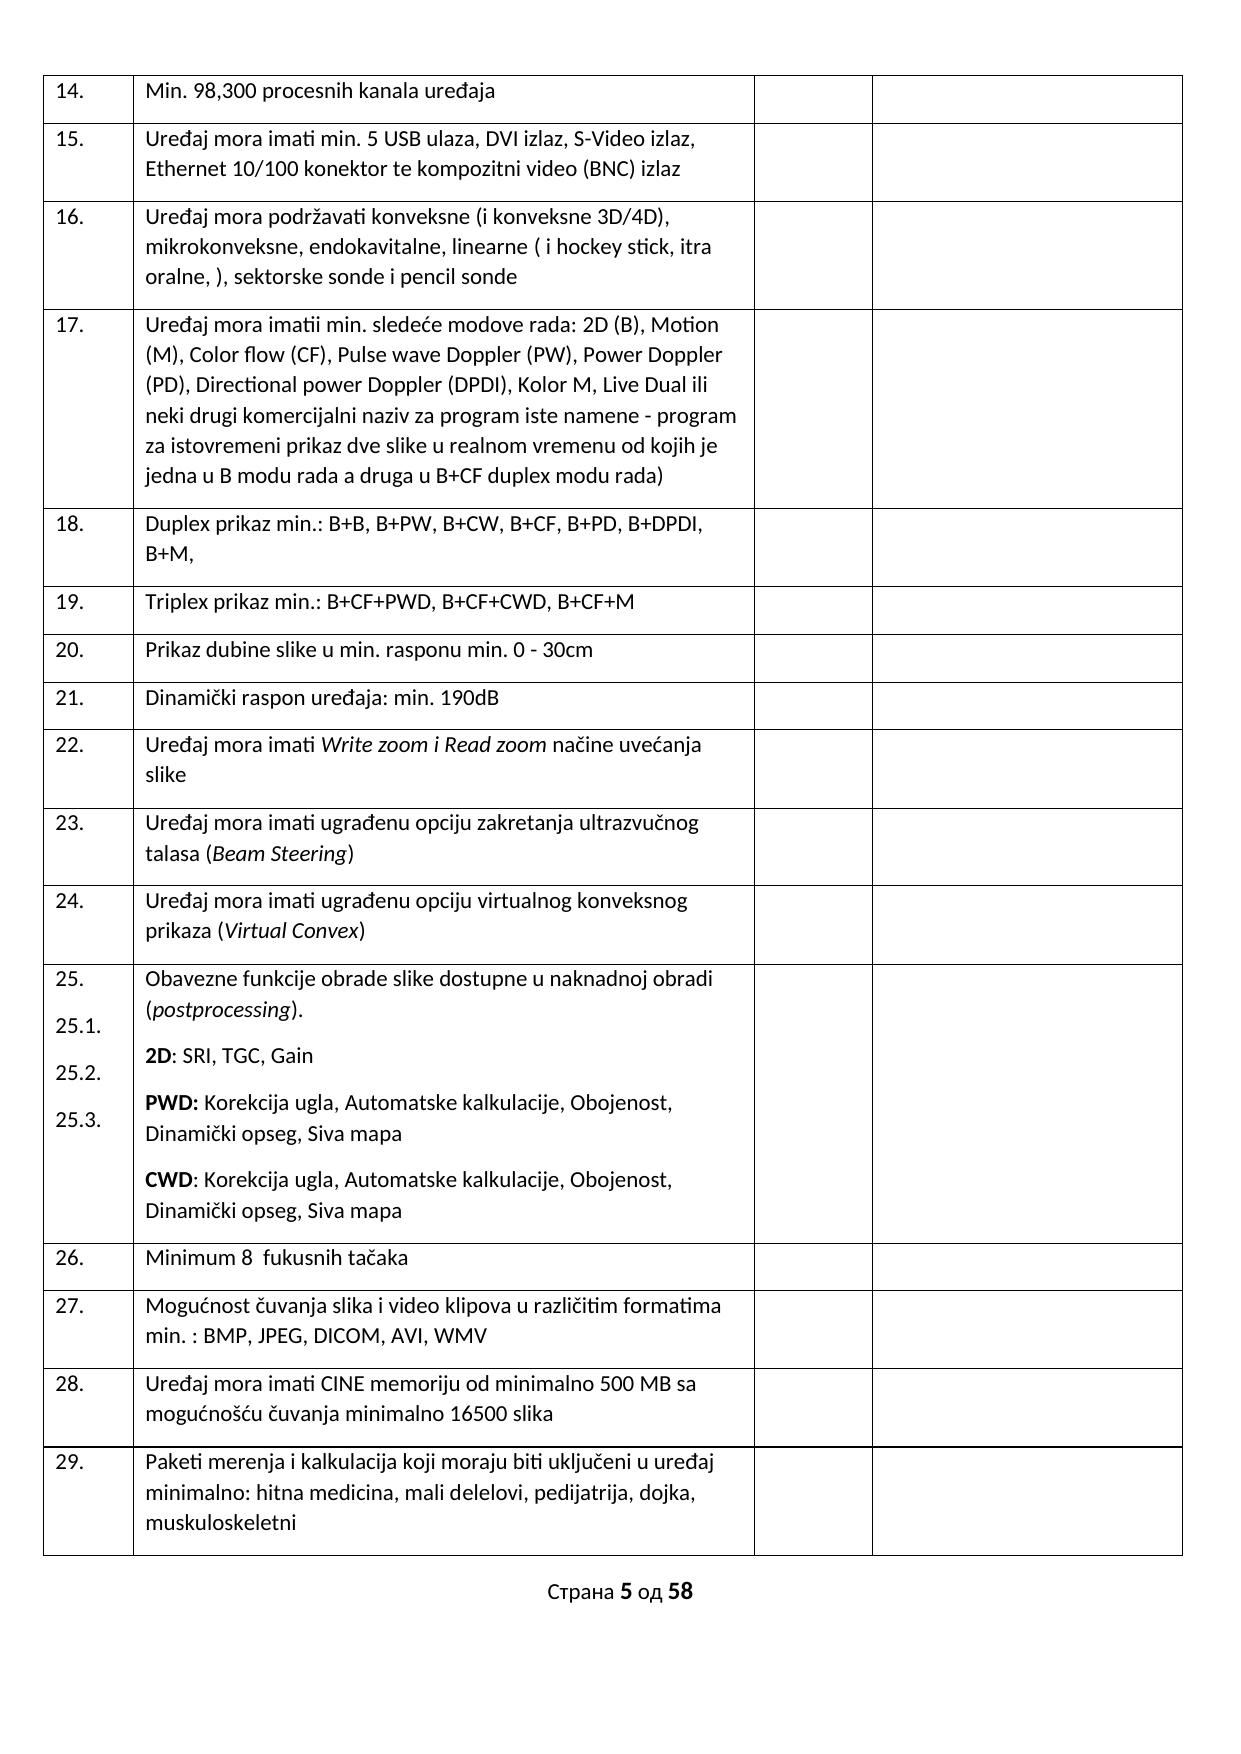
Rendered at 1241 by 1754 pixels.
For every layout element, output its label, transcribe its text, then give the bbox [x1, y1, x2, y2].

table_cell 19. [44, 587, 133, 634]
table_cell [873, 635, 1182, 682]
table_cell [755, 809, 872, 885]
table_cell 14. [44, 76, 133, 123]
table_cell Mogućnost čuvanja slika i video klipova u različitim formatima min. : BMP, JPEG, DICOM, AVI, WMV [134, 1291, 754, 1368]
table_cell [873, 683, 1182, 729]
table_cell [873, 809, 1182, 885]
table_cell 27. [44, 1291, 133, 1368]
table_cell 25. 25.1. 25.2. 25.3. [44, 965, 133, 1242]
table_cell Uređaj mora imati Write zoom i Read zoom načine uvećanja slike [134, 730, 754, 807]
table_cell Uređaj mora imati CINE memoriju od minimalno 500 MB sa mogućnošću čuvanja minimalno 16500 slika [134, 1369, 754, 1446]
table_cell [873, 76, 1182, 123]
table_cell 22. [44, 730, 133, 807]
table_cell [755, 886, 872, 963]
table_cell Uređaj mora imati ugrađenu opciju zakretanja ultrazvučnog talasa (Beam Steering) [134, 809, 754, 885]
table_cell 23. [44, 809, 133, 885]
table_cell [873, 587, 1182, 634]
table_cell [873, 1291, 1182, 1368]
table_cell [873, 310, 1182, 508]
table_cell [873, 1244, 1182, 1290]
table_cell [873, 202, 1182, 309]
table_cell [873, 886, 1182, 963]
table_cell [755, 683, 872, 729]
table_cell 18. [44, 509, 133, 586]
table_cell 29. [44, 1448, 133, 1554]
table_cell [873, 965, 1182, 1242]
table_cell [755, 1244, 872, 1290]
table_cell Prikaz dubine slike u min. rasponu min. 0 - 30cm [134, 635, 754, 682]
table_cell Paketi merenja i kalkulacija koji moraju biti uključeni u uređaj minimalno: hitna medicina, mali delelovi, pedijatrija, dojka, muskuloskeletni [134, 1448, 754, 1554]
table_cell Minimum 8 fukusnih tačaka [134, 1244, 754, 1290]
table_cell Duplex prikaz min.: B+B, B+PW, B+CW, B+CF, B+PD, B+DPDI, B+M, [134, 509, 754, 586]
table_cell 24. [44, 886, 133, 963]
table_cell 21. [44, 683, 133, 729]
table_cell 20. [44, 635, 133, 682]
table_cell Uređaj mora podržavati konveksne (i konveksne 3D/4D), mikrokonveksne, endokavitalne, linearne ( i hockey stick, itra oralne, ), sektorske sonde i pencil sonde [134, 202, 754, 309]
table_cell [755, 635, 872, 682]
table_cell Triplex prikaz min.: B+CF+PWD, B+CF+CWD, B+CF+M [134, 587, 754, 634]
table_cell [755, 1369, 872, 1446]
table_cell [755, 76, 872, 123]
table_cell Uređaj mora imati min. 5 USB ulaza, DVI izlaz, S-Video izlaz, Ethernet 10/100 konektor te kompozitni video (BNC) izlaz [134, 124, 754, 201]
table_cell 16. [44, 202, 133, 309]
table_cell Uređaj mora imatii min. sledeće modove rada: 2D (B), Motion (M), Color flow (CF), Pulse wave Doppler (PW), Power Doppler (PD), Directional power Doppler (DPDI), Kolor M, Live Dual ili neki drugi komercijalni naziv za program iste namene - program za istovremeni prikaz dve slike u realnom vremenu od kojih je jedna u B modu rada a druga u B+CF duplex modu rada) [134, 310, 754, 508]
table_cell [873, 730, 1182, 807]
table_cell 28. [44, 1369, 133, 1446]
table_cell [755, 509, 872, 586]
table_cell 26. [44, 1244, 133, 1290]
table_cell [755, 310, 872, 508]
table_cell [755, 202, 872, 309]
table_cell [755, 1448, 872, 1554]
table_cell Dinamički raspon uređaja: min. 190dB [134, 683, 754, 729]
table_cell [755, 730, 872, 807]
table_cell [873, 1369, 1182, 1446]
table_cell [755, 1291, 872, 1368]
table_cell [755, 965, 872, 1242]
table_cell Obavezne funkcije obrade slike dostupne u naknadnoj obradi (postprocessing). 2D: SRI, TGC, Gain PWD: Korekcija ugla, Automatske kalkulacije, Obojenost, Dinamički opseg, Siva mapa CWD: Korekcija ugla, Automatske kalkulacije, Obojenost, Dinamički opseg, Siva mapa [134, 965, 754, 1242]
table_cell 15. [44, 124, 133, 201]
table_cell 17. [44, 310, 133, 508]
table_cell [755, 587, 872, 634]
table_cell Min. 98,300 procesnih kanala uređaja [134, 76, 754, 123]
table_cell Uređaj mora imati ugrađenu opciju virtualnog konveksnog prikaza (Virtual Convex) [134, 886, 754, 963]
table_cell [755, 124, 872, 201]
table_cell [873, 509, 1182, 586]
table_cell [873, 1448, 1182, 1554]
table_cell [873, 124, 1182, 201]
